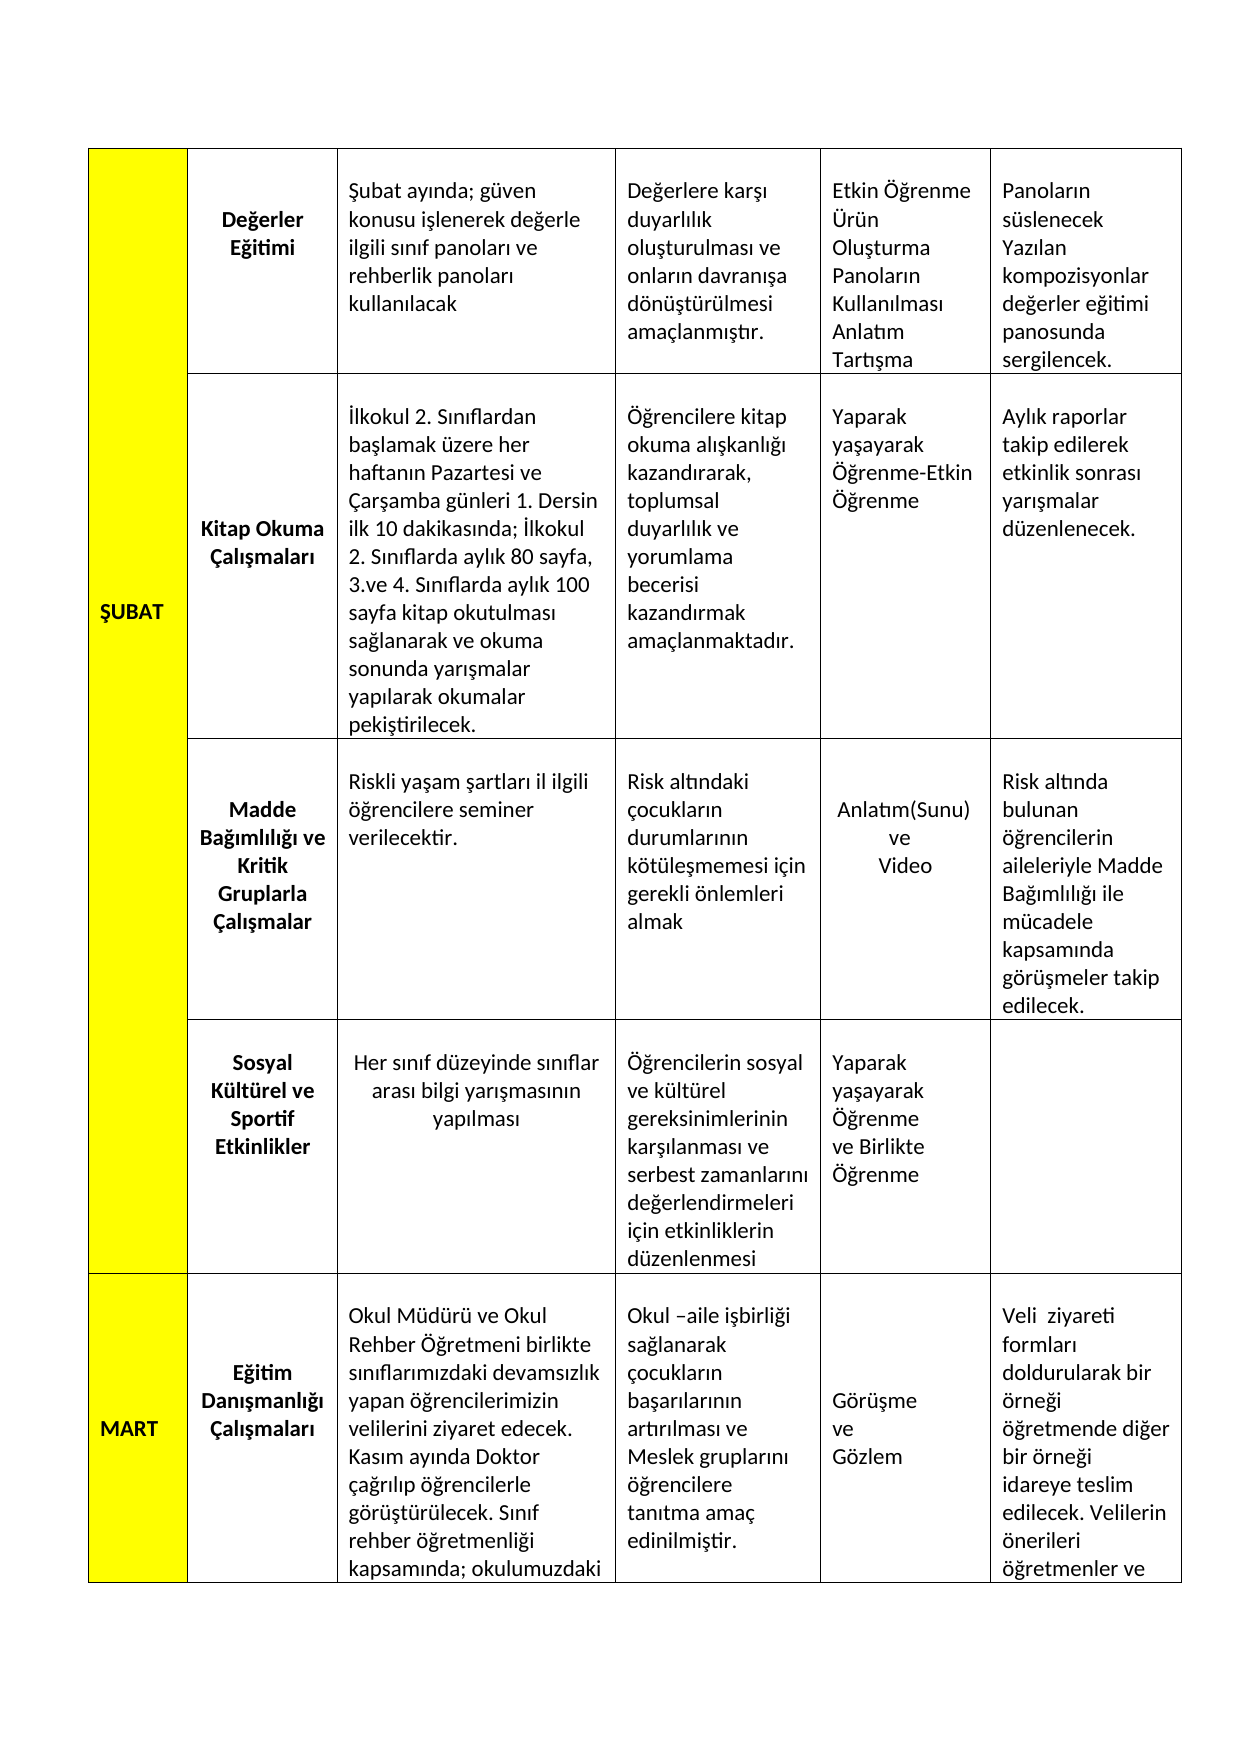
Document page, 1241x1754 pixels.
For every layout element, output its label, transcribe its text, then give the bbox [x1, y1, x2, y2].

table_cell Her sınıf düzeyinde sınıflar arası bilgi yarışmasının yapılması [338, 1020, 615, 1273]
table_cell MART MART [89, 1274, 187, 1582]
table_cell Yaparak yaşayarak Öğrenme ve Birlikte Öğrenme [821, 1020, 990, 1273]
table_cell Görüşme ve Gözlem [821, 1274, 990, 1582]
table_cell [338, 1274, 615, 1582]
table_cell Öğrencilerin sosyal ve kültürel gereksinimlerinin karşılanması ve serbest zamanlarını değerlendirmeleri için etkinliklerin düzenlenmesi [616, 1020, 820, 1273]
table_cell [991, 1274, 1181, 1582]
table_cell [616, 149, 820, 373]
table_cell Sosyal Kültürel ve Sportif Etkinlikler [188, 1020, 337, 1273]
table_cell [821, 149, 990, 373]
table_cell Anlatım(Sunu) ve Video [821, 739, 990, 1019]
table_cell [991, 1020, 1181, 1273]
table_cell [991, 149, 1181, 373]
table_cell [338, 149, 615, 373]
table_cell Riskli yaşam şartları il ilgili öğrencilere seminer verilecektir. [338, 739, 615, 1019]
table_cell Öğrencilere kitap okuma alışkanlığı kazandırarak, toplumsal duyarlılık ve yorumlama becerisi kazandırmak amaçlanmaktadır. [616, 374, 820, 738]
table_cell Risk altında bulunan öğrencilerin aileleriyle Madde Bağımlılığı ile mücadele kapsamında görüşmeler takip edilecek. [991, 739, 1181, 1019]
table_cell İlkokul 2. Sınıflardan başlamak üzere her haftanın Pazartesi ve Çarşamba günleri 1. Dersin ilk 10 dakikasında; İlkokul 2. Sınıflarda aylık 80 sayfa, 3.ve 4. Sınıflarda aylık 100 sayfa kitap okutulması sağlanarak ve okuma sonunda yarışmalar yapılarak okumalar pekiştirilecek. [338, 374, 615, 738]
table_cell Değerler Eğitimi [188, 149, 337, 373]
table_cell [616, 1274, 820, 1582]
table_cell Aylık raporlar takip edilerek etkinlik sonrası yarışmalar düzenlenecek. [991, 374, 1181, 738]
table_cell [188, 1274, 337, 1582]
table_cell Madde Bağımlılığı ve Kritik Gruplarla Çalışmalar [188, 739, 337, 1019]
table_cell Risk altındaki çocukların durumlarının kötüleşmemesi için gerekli önlemleri almak [616, 739, 820, 1019]
table_cell Yaparak yaşayarak Öğrenme-Etkin Öğrenme [821, 374, 990, 738]
table_cell Kitap Okuma Çalışmaları [188, 374, 337, 738]
